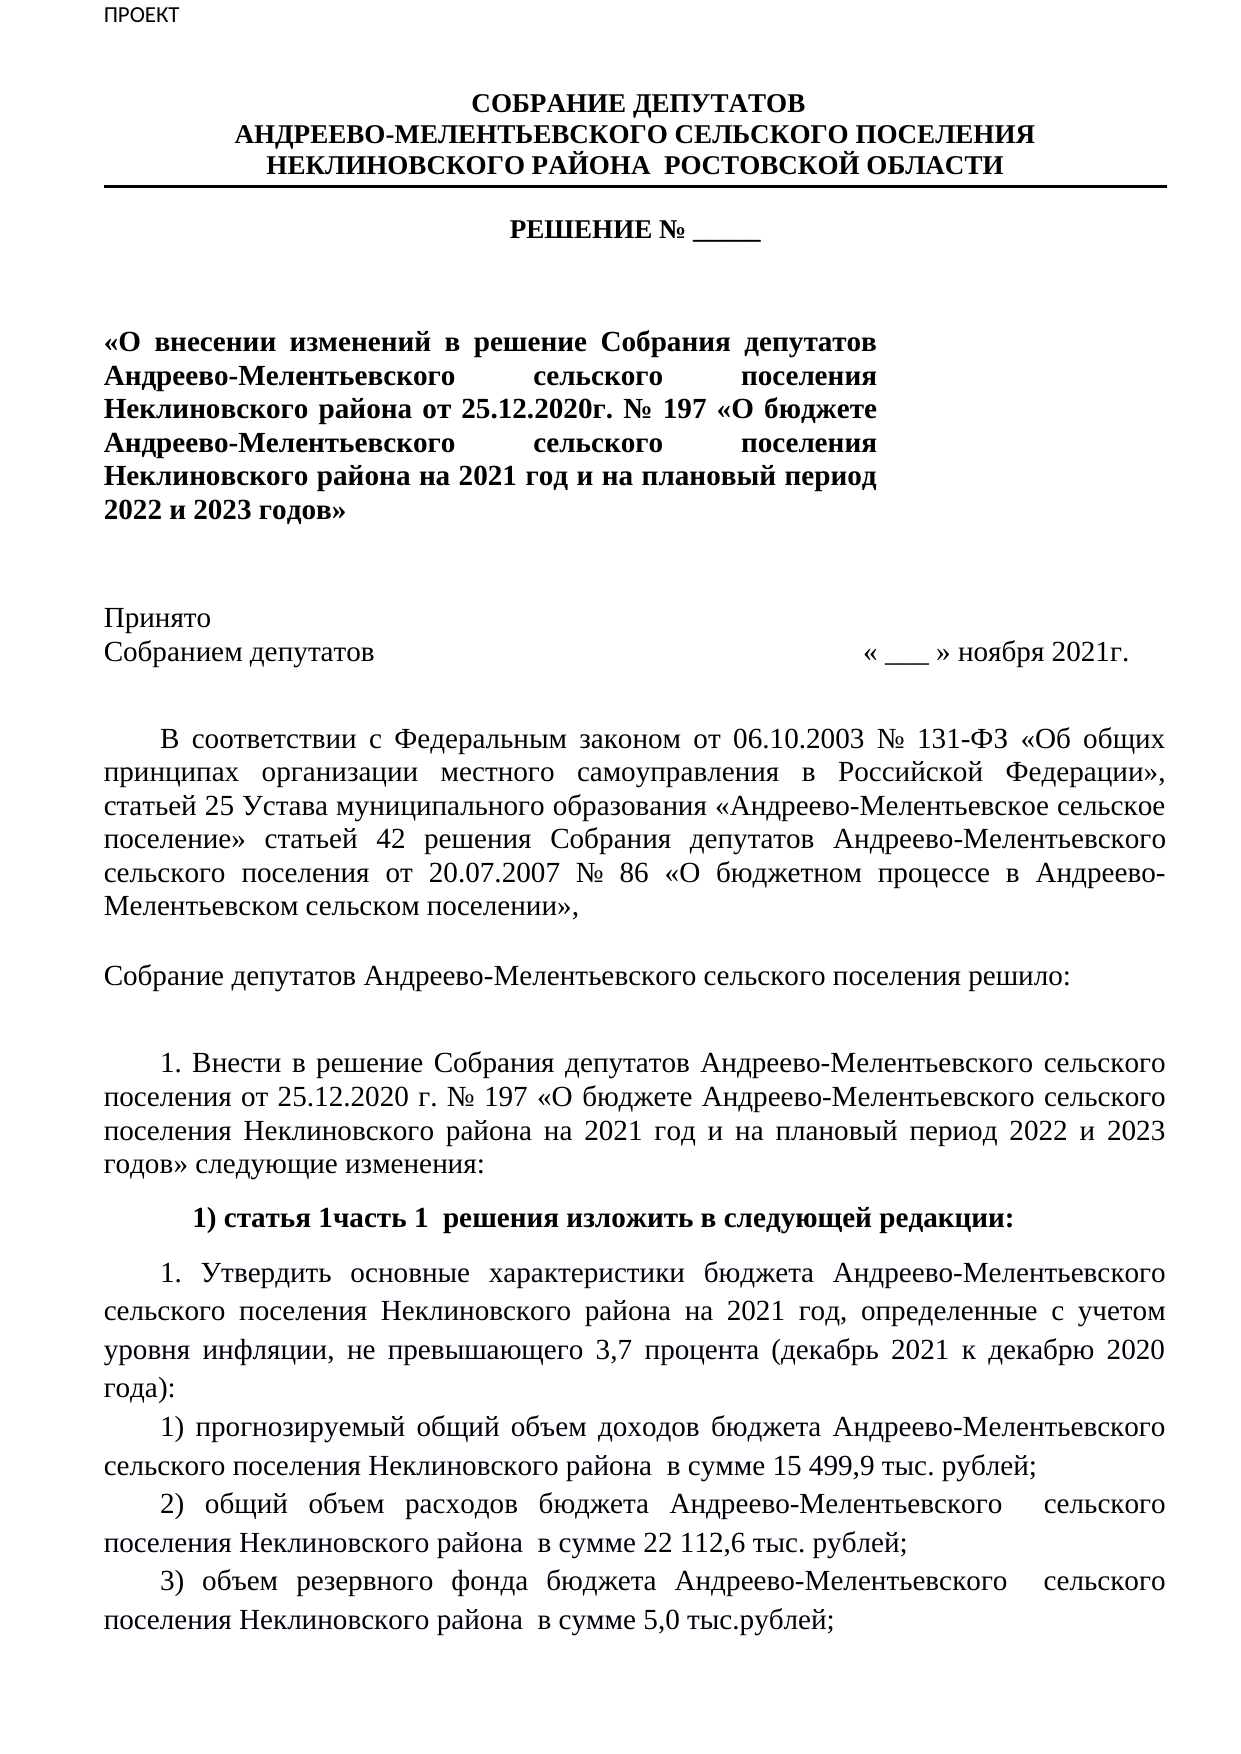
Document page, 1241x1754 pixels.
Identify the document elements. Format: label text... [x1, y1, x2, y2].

subtitle Собрание депутатов Андреево-Мелентьевского сельского поселения решило: [103, 958, 1167, 991]
text 3) объем резервного фонда бюджета Андреево-Мелентьевского сельского поселения Неклиновского района в сумме 5,0 тыс.рублей; [103, 1563, 1167, 1635]
subtitle Собранием депутатов « ___ » ноября 2021г. [103, 634, 1167, 668]
table_header «О внесении изменений в решение Собрания депутатов Андреево-Мелентьевского сельского поселения Неклиновского района от 25.12.2020г. № 197 «О бюджете Андреево-Мелентьевского сельского поселения Неклиновского района на 2021 год и на плановый период 2022 и 2023 годов» [92, 324, 889, 601]
text 1) прогнозируемый общий объем доходов бюджета Андреево-Мелентьевского сельского поселения Неклиновского района в сумме 15 499,9 тыс. рублей; [103, 1409, 1167, 1481]
text 1) статья 1часть 1 решения изложить в следующей редакции: [103, 1201, 1167, 1234]
text 2) общий объем расходов бюджета Андреево-Мелентьевского сельского поселения Неклиновского района в сумме 22 112,6 тыс. рублей; [103, 1486, 1167, 1558]
title СОБРАНИЕ ДЕПУТАТОВ [103, 87, 1167, 118]
title АНДРЕЕВО-МЕЛЕНТЬЕВСКОГО СЕЛЬСКОГО ПОСЕЛЕНИЯ [103, 118, 1167, 149]
text 1. Внести в решение Собрания депутатов Андреево-Мелентьевского сельского поселения от 25.12.2020 г. № 197 «О бюджете Андреево-Мелентьевского сельского поселения Неклиновского района на 2021 год и на плановый период 2022 и 2023 годов» следующие изменения: [103, 1046, 1167, 1180]
text НЕКЛИНОВСКОГО РАЙОНА РОСТОВСКОЙ ОБЛАСТИ [103, 149, 1167, 188]
text 1. Утвердить основные характеристики бюджета Андреево-Мелентьевского сельского поселения Неклиновского района на 2021 год, определенные с учетом уровня инфляции, не превышающего 3,7 процента (декабрь 2021 к декабрю 2020 года): [103, 1255, 1167, 1404]
text РЕШЕНИЕ № _____ [103, 213, 1167, 244]
text В соответствии с Федеральным законом от 06.10.2003 № 131-ФЗ «Об общих принципах организации местного самоуправления в Российской Федерации», статьей 25 Устава муниципального образования «Андреево-Мелентьевское сельское поселение» статьей 42 решения Собрания депутатов Андреево-Мелентьевского сельского поселения от 20.07.2007 № 86 «О бюджетном процессе в Андреево-Мелентьевском сельском поселении», [103, 721, 1167, 922]
subtitle Принято [103, 601, 1167, 634]
